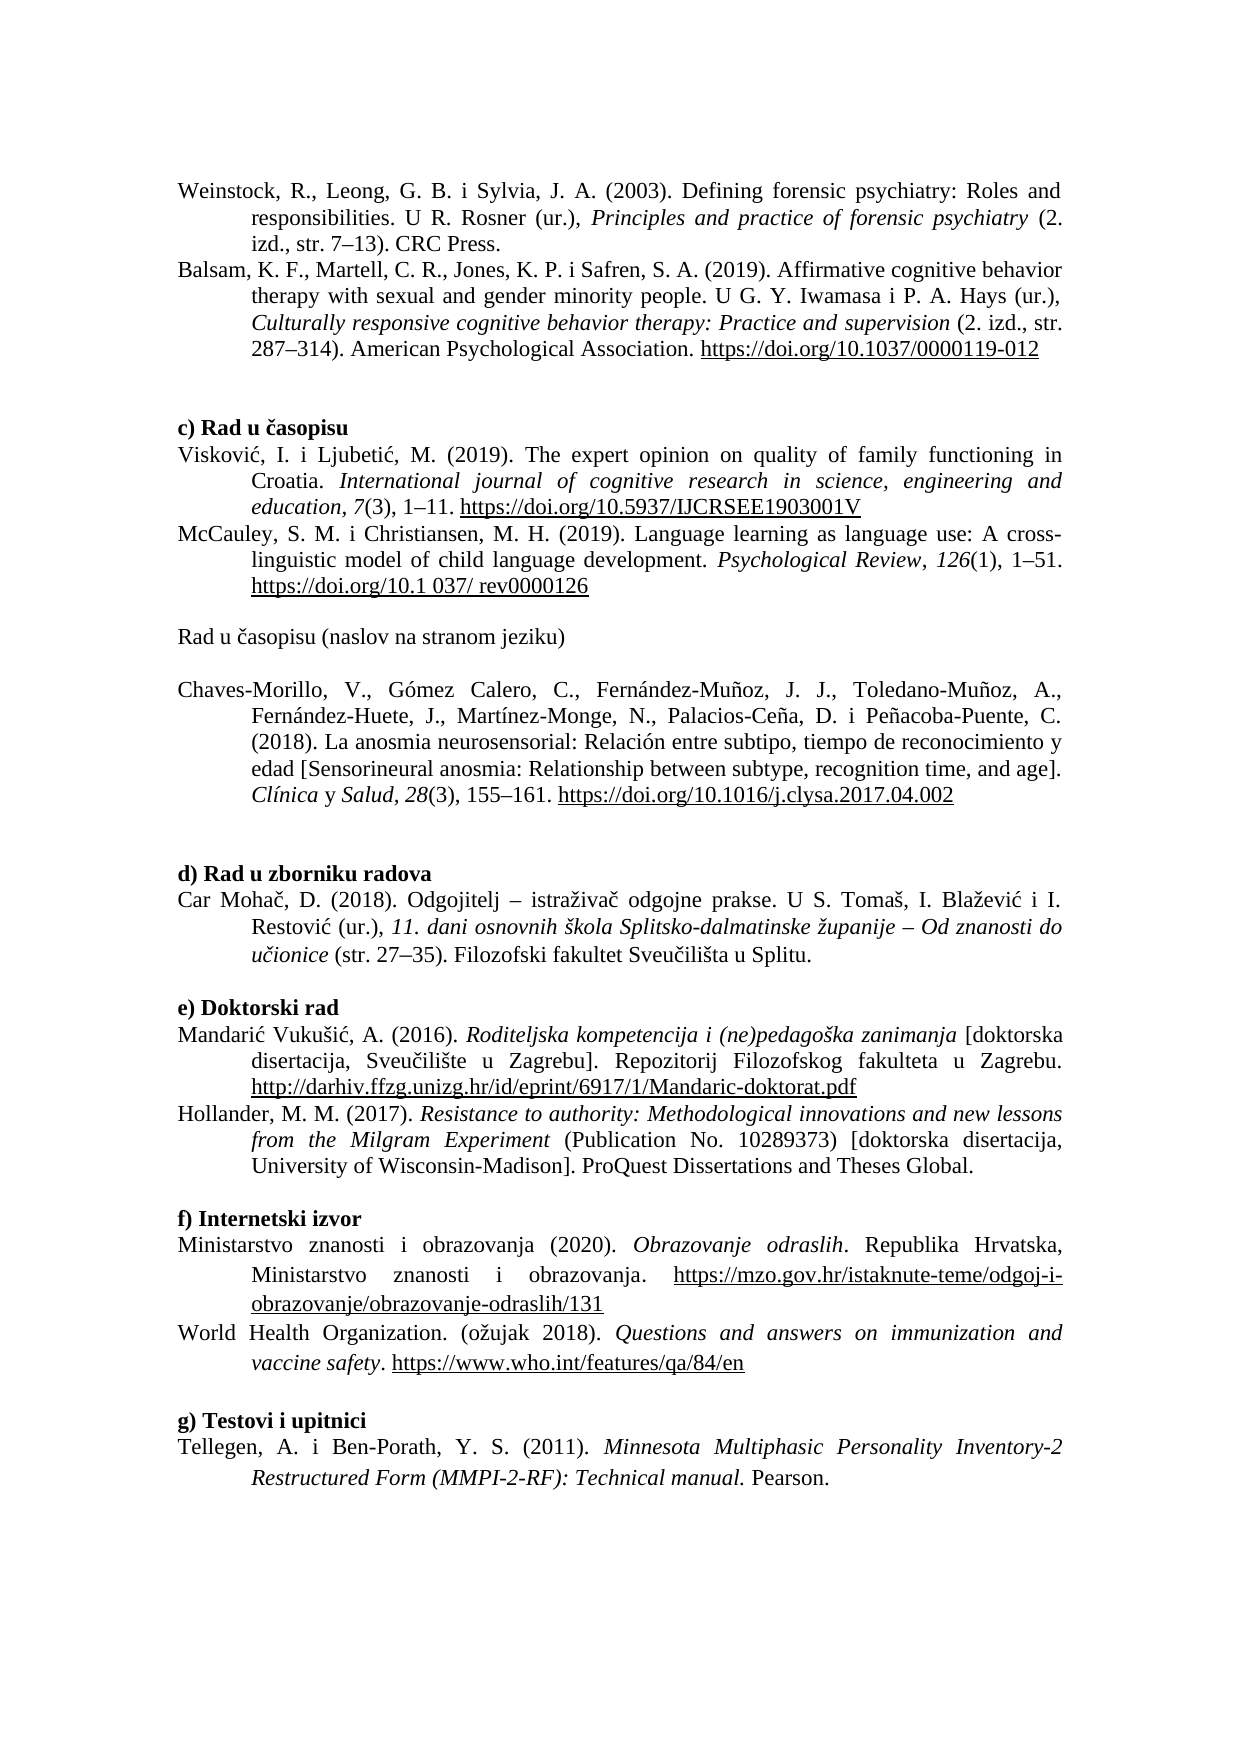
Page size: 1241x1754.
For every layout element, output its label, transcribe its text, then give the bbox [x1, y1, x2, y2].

text Mandarić Vukušić, A. (2016). Roditeljska kompetencija i (ne)pedagoška zanimanja [doktorska disertacija, Sveučilište u Zagrebu]. Repozitorij Filozofskog fakulteta u Zagrebu. http://darhiv.ffzg.unizg.hr/id/eprint/6917/1/Mandaric-doktorat.pdf [177, 1021, 1063, 1100]
text Visković, I. i Ljubetić, M. (2019). The expert opinion on quality of family functioning in Croatia. International journal of cognitive research in science, engineering and education, 7(3), 1–11. https://doi.org/10.5937/IJCRSEE1903001V [177, 441, 1063, 520]
text Rad u časopisu (naslov na stranom jeziku) [177, 623, 1063, 649]
text Ministarstvo znanosti i obrazovanja (2020). Obrazovanje odraslih. Republika Hrvatska, Ministarstvo znanosti i obrazovanja 2020). Programi obrazovanja odraslih. Repubika Hrvatsak, Ministarstvo . https://mzo.gov.hr/istaknute-teme/odgoj-i-obrazovanje/obrazovanje-odraslih/131 [177, 1231, 1063, 1316]
text Hollander, M. M. (2017). Resistance to authority: Methodological innovations and new lessons from the Milgram Experiment (Publication No. 10289373) [doktorska disertacija, University of Wisconsin-Madison]. ProQuest Dissertations and Theses Global. [177, 1100, 1063, 1179]
text Car Mohač, D. (2018). Odgojitelj – istraživač odgojne prakse. U S. Tomaš, I. Blažević i I. Restović (ur.), 11. dani osnovnih škola Splitsko-dalmatinske županije – Od znanosti do učionice (str. 27–35). Filozofski fakultet Sveučilišta u Splitu. [177, 886, 1063, 968]
text d) Rad u zborniku radova [177, 860, 1063, 886]
text g) Testovi i upitnici [177, 1407, 1063, 1433]
text World Health Organization. (ožujak 2018). Questions and answers on immunization and vaccine safety. https://www.who.int/features/qa/84/en [177, 1318, 1063, 1375]
text Tellegen, A. i Ben-Porath, Y. S. (2011). Minnesota Multiphasic Personality Inventory-2 Restructured Form (MMPI-2-RF): Technical manual. Pearson. [177, 1433, 1063, 1490]
text c) Rad u časopisu [177, 414, 1063, 441]
text Chaves-Morillo, V., Gómez Calero, C., Fernández-Muñoz, J. J., Toledano-Muñoz, A., Fernández-Huete, J., Martínez-Monge, N., Palacios-Ceña, D. i Peñacoba-Puente, C. (2018). La anosmia neurosensorial: Relación entre subtipo, tiempo de reconocimiento y edad [Sensorineural anosmia: Relationship between subtype, recognition time, and age]. Clínica y Salud, 28(3), 155–161. https://doi.org/10.1016/j.clysa.2017.04.002 [177, 676, 1063, 807]
text McCauley, S. M. i Christiansen, M. H. (2019). Language learning as language use: A cross-linguistic model of child language development. Psychological Review, 126(1), 1–51. https://doi.org/10.1 037/ rev0000126 [177, 520, 1063, 599]
text Weinstock, R., Leong, G. B. i Sylvia, J. A. (2003). Defining forensic psychiatry: Roles and responsibilities. U R. Rosner (ur.), Principles and practice of forensic psychiatry (2. izd., str. 7–13). CRC Press. [177, 177, 1063, 256]
text f) Internetski izvor [177, 1205, 1063, 1231]
text Balsam, K. F., Martell, C. R., Jones, K. P. i Safren, S. A. (2019). Affirmative cognitive behavior therapy with sexual and gender minority people. U G. Y. Iwamasa i P. A. Hays (ur.), Culturally responsive cognitive behavior therapy: Practice and supervision (2. izd., str. 287–314). American Psychological Association. https://doi.org/10.1037/0000119-012 [177, 256, 1063, 362]
text e) Doktorski rad [177, 994, 1063, 1021]
